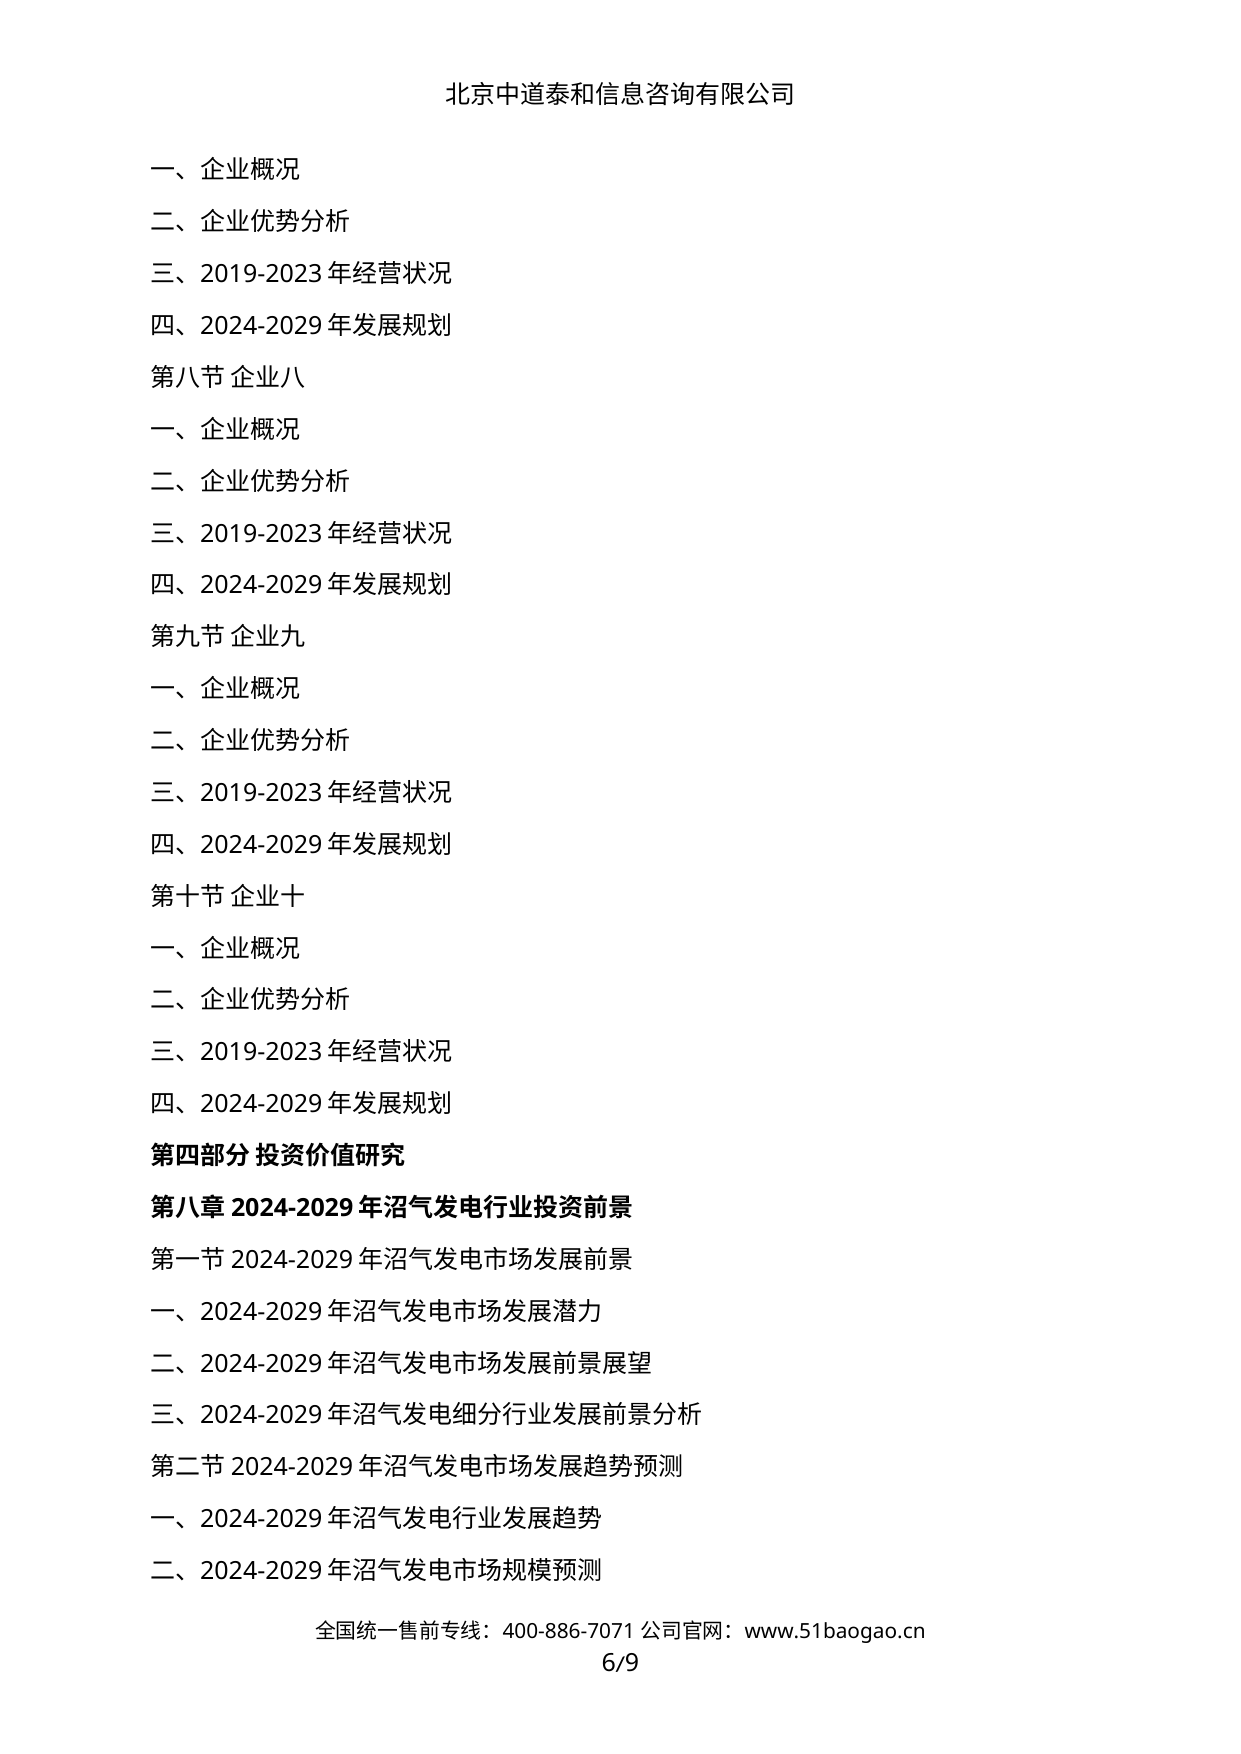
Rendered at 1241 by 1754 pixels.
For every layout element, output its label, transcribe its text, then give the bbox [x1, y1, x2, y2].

text 第八章 2024-2029年沼气发电行业投资前景 [150, 1187, 1090, 1224]
text 三、2019-2023年经营状况 [150, 513, 1090, 549]
text 第一节 2024-2029年沼气发电市场发展前景 [150, 1239, 1090, 1276]
text 二、2024-2029年沼气发电市场规模预测 [150, 1551, 1090, 1587]
text 三、2019-2023年经营状况 [150, 772, 1090, 809]
text 一、企业概况 [150, 928, 1090, 964]
text 一、企业概况 [150, 150, 1090, 186]
text 四、2024-2029年发展规划 [150, 306, 1090, 342]
text 四、2024-2029年发展规划 [150, 824, 1090, 861]
text 四、2024-2029年发展规划 [150, 1084, 1090, 1120]
text 第四部分 投资价值研究 [150, 1136, 1090, 1172]
text 一、企业概况 [150, 669, 1090, 705]
text 三、2019-2023年经营状况 [150, 254, 1090, 290]
text 二、企业优势分析 [150, 202, 1090, 238]
text 第九节 企业九 [150, 617, 1090, 653]
text 二、企业优势分析 [150, 461, 1090, 497]
text 二、2024-2029年沼气发电市场发展前景展望 [150, 1343, 1090, 1379]
text 四、2024-2029年发展规划 [150, 565, 1090, 601]
text 二、企业优势分析 [150, 721, 1090, 757]
text 二、企业优势分析 [150, 980, 1090, 1016]
text 第二节 2024-2029年沼气发电市场发展趋势预测 [150, 1447, 1090, 1483]
text 三、2019-2023年经营状况 [150, 1032, 1090, 1068]
text 一、2024-2029年沼气发电市场发展潜力 [150, 1291, 1090, 1327]
text 第十节 企业十 [150, 876, 1090, 912]
text 第八节 企业八 [150, 357, 1090, 394]
text 一、企业概况 [150, 409, 1090, 446]
text 一、2024-2029年沼气发电行业发展趋势 [150, 1499, 1090, 1535]
text 三、2024-2029年沼气发电细分行业发展前景分析 [150, 1395, 1090, 1431]
